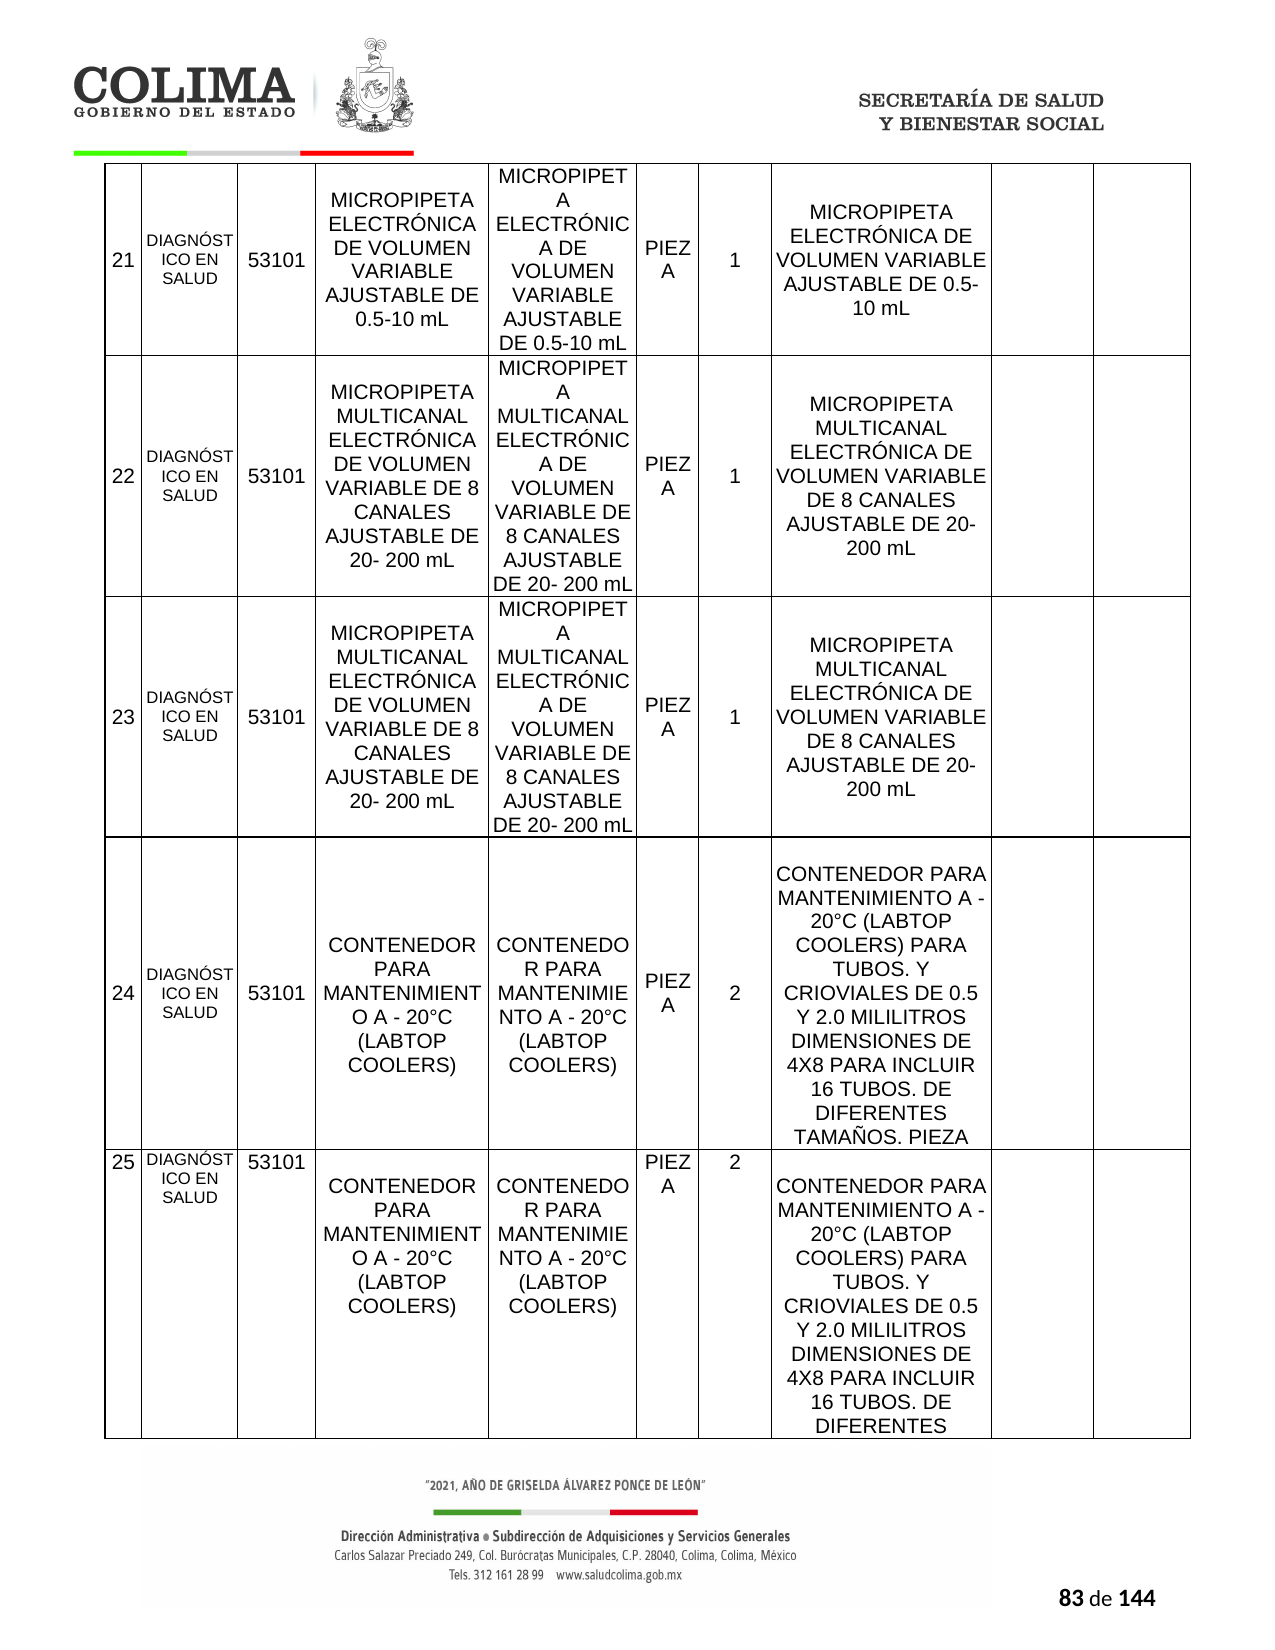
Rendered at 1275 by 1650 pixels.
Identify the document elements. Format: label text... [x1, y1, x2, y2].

table_cell [992, 838, 1093, 1149]
table_cell [1094, 838, 1190, 1149]
table_cell 53101 [238, 356, 315, 596]
table_cell 2 [699, 838, 771, 1149]
table_cell 2 [699, 1150, 771, 1437]
table_cell 1 [699, 356, 771, 596]
table_cell PIEZA [637, 597, 698, 836]
table_cell PIEZA [637, 1150, 698, 1437]
table_cell PIEZA [637, 356, 698, 596]
table_cell MICROPIPETA MULTICANAL ELECTRÓNICA DE VOLUMEN VARIABLE DE 8 CANALES AJUSTABLE DE 20- 200 mL [772, 597, 991, 836]
table_cell [1094, 164, 1190, 355]
picture [139, 1446, 992, 1607]
table_cell CONTENEDOR PARA MANTENIMIENTO A - 20°C (LABTOP COOLERS) [489, 838, 636, 1149]
table_cell 24 [106, 838, 141, 1149]
table_cell 1 [699, 164, 771, 355]
table_cell [1094, 1150, 1190, 1437]
table_cell MICROPIPETA MULTICANAL ELECTRÓNICA DE VOLUMEN VARIABLE DE 8 CANALES AJUSTABLE DE 20- 200 mL [489, 356, 636, 596]
table_cell 53101 [238, 164, 315, 355]
table_cell 53101 [238, 838, 315, 1149]
table_cell MICROPIPETA ELECTRÓNICA DE VOLUMEN VARIABLE AJUSTABLE DE 0.5-10 mL [772, 164, 991, 355]
table_cell DIAGNÓSTICO EN SALUD [142, 1150, 237, 1437]
table_cell 25 [106, 1150, 141, 1437]
table_cell CONTENEDOR PARA MANTENIMIENTO A - 20°C (LABTOP COOLERS) [489, 1150, 636, 1437]
picture [0, 23, 1221, 158]
table_cell CONTENEDOR PARA MANTENIMIENTO A - 20°C (LABTOP COOLERS) [316, 1150, 488, 1437]
table_cell 1 [699, 597, 771, 836]
table_cell MICROPIPETA ELECTRÓNICA DE VOLUMEN VARIABLE AJUSTABLE DE 0.5-10 mL [489, 164, 636, 355]
table_cell 22 [106, 356, 141, 596]
table_cell MICROPIPETA ELECTRÓNICA DE VOLUMEN VARIABLE AJUSTABLE DE 0.5-10 mL [316, 164, 488, 355]
table_cell CONTENEDOR PARA MANTENIMIENTO A - 20°C (LABTOP COOLERS) [316, 838, 488, 1149]
table_cell [992, 1150, 1093, 1437]
table_cell DIAGNÓSTICO EN SALUD [142, 597, 237, 836]
table_cell MICROPIPETA MULTICANAL ELECTRÓNICA DE VOLUMEN VARIABLE DE 8 CANALES AJUSTABLE DE 20- 200 mL [316, 356, 488, 596]
table_cell [992, 597, 1093, 836]
table_cell DIAGNÓSTICO EN SALUD [142, 838, 237, 1149]
table_cell 53101 [238, 1150, 315, 1437]
table_cell [1094, 356, 1190, 596]
table_cell MICROPIPETA MULTICANAL ELECTRÓNICA DE VOLUMEN VARIABLE DE 8 CANALES AJUSTABLE DE 20- 200 mL [772, 356, 991, 596]
table_cell 53101 [238, 597, 315, 836]
table_cell DIAGNÓSTICO EN SALUD [142, 356, 237, 596]
table_cell 23 [106, 597, 141, 836]
table_cell PIEZA [637, 164, 698, 355]
table_cell MICROPIPETA MULTICANAL ELECTRÓNICA DE VOLUMEN VARIABLE DE 8 CANALES AJUSTABLE DE 20- 200 mL [316, 597, 488, 836]
table_cell [1094, 597, 1190, 836]
table_cell 21 [106, 164, 141, 355]
table_cell DIAGNÓSTICO EN SALUD [142, 164, 237, 355]
table_cell MICROPIPETA MULTICANAL ELECTRÓNICA DE VOLUMEN VARIABLE DE 8 CANALES AJUSTABLE DE 20- 200 mL [489, 597, 636, 836]
table_cell [992, 356, 1093, 596]
table_cell PIEZA [637, 838, 698, 1149]
table_cell [992, 164, 1093, 355]
